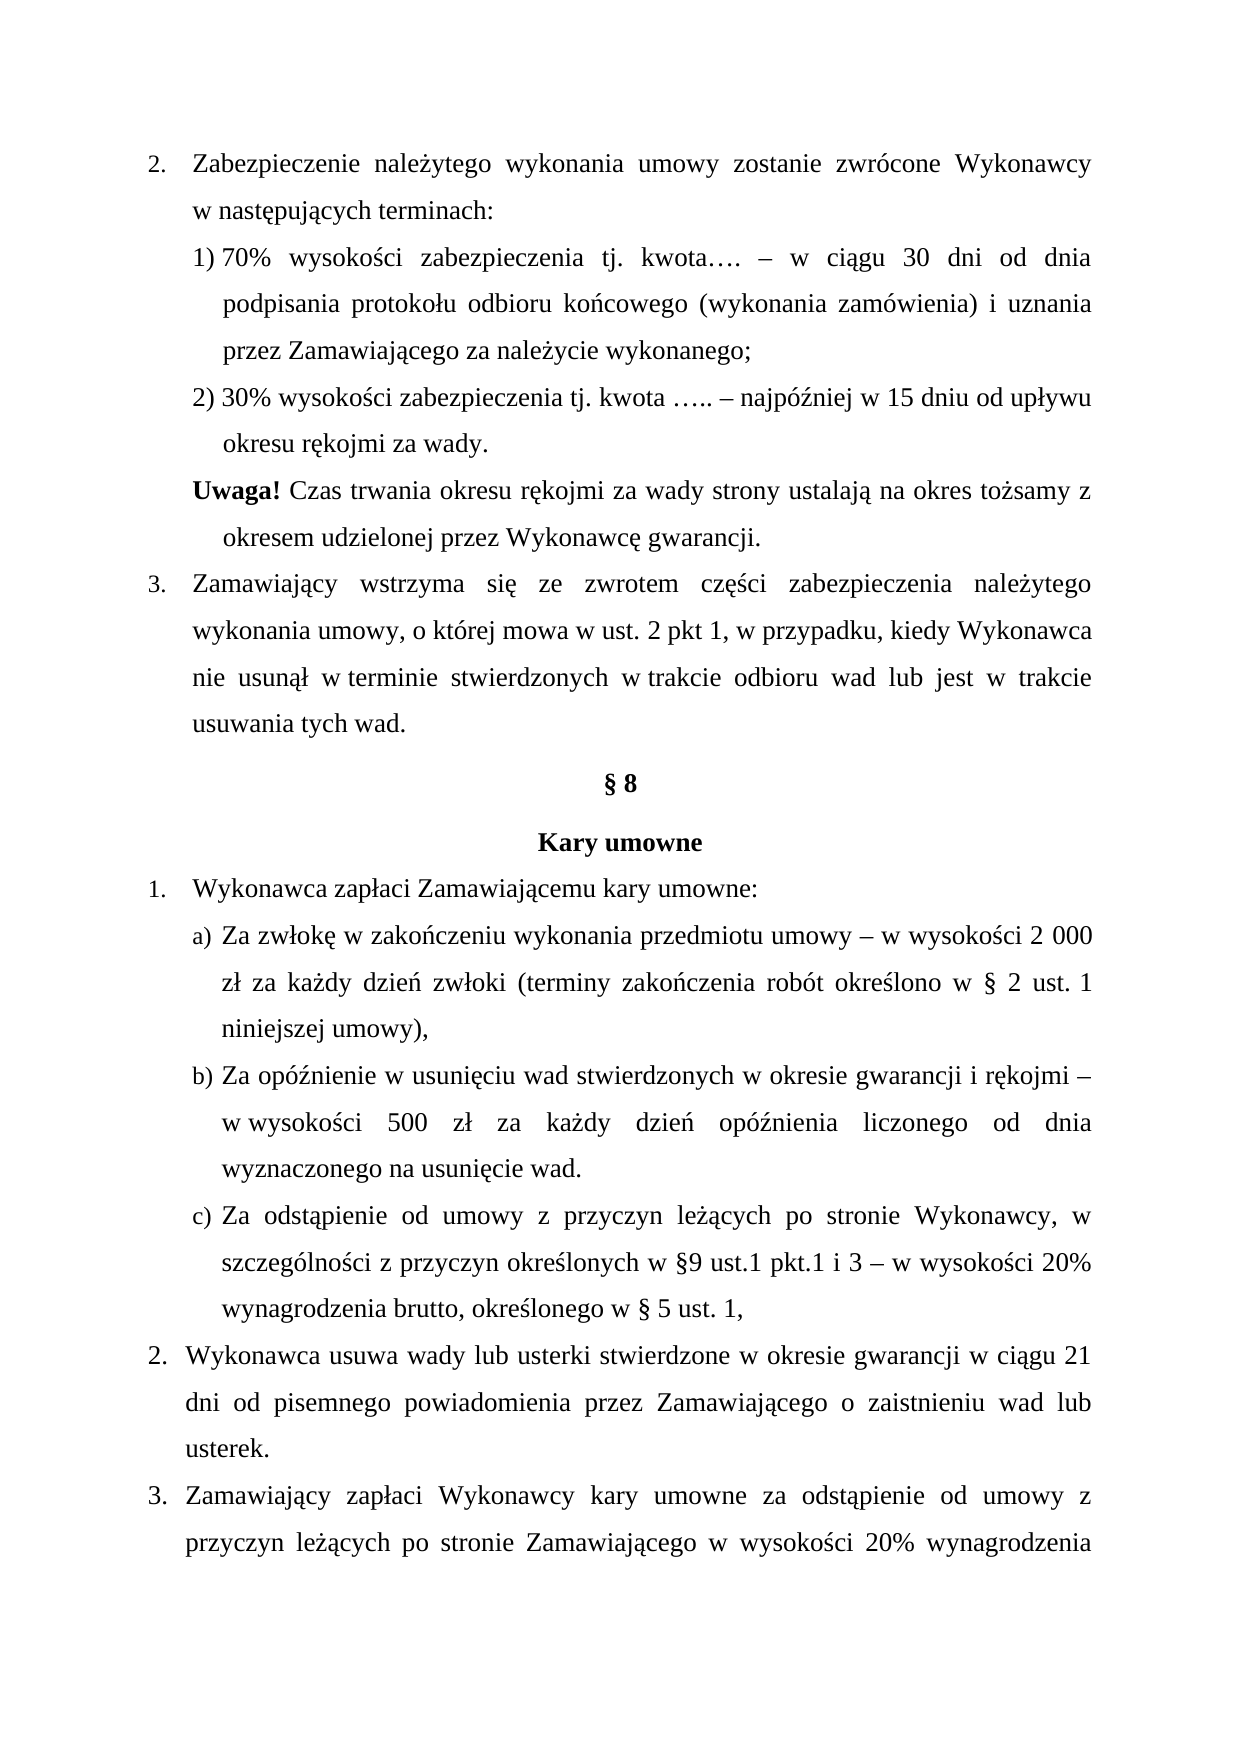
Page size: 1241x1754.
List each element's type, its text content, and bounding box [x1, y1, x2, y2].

list Wykonawca usuwa wady lub usterki stwierdzone w okresie gwarancji w ciągu 21 dni od pisemnego powiadomienia przez Zamawiającego o zaistnieniu wad lub usterek. [148, 1339, 1093, 1464]
list Zamawiający wstrzyma się ze zwrotem części zabezpieczenia należytego wykonania umowy, o której mowa w ust. 2 pkt 1, w przypadku, kiedy Wykonawca nie usunął w terminie stwierdzonych w trakcie odbioru wad lub jest w trakcie usuwania tych wad. [148, 568, 1093, 739]
list Wykonawca zapłaci Zamawiającemu kary umowne: [148, 873, 1093, 904]
text Kary umowne [148, 826, 1093, 857]
list Zabezpieczenie należytego wykonania umowy zostanie zwrócone Wykonawcy w następujących terminach: [148, 148, 1093, 225]
list Za zwłokę w zakończeniu wykonania przedmiotu umowy – w wysokości 2 000 zł za każdy dzień zwłoki (terminy zakończenia robót określono w § 2 ust. 1 niniejszej umowy), [192, 919, 1093, 1044]
text § 8 [148, 767, 1093, 798]
list Za opóźnienie w usunięciu wad stwierdzonych w okresie gwarancji i rękojmi – w wysokości 500 zł za każdy dzień opóźnienia liczonego od dnia wyznaczonego na usunięcie wad. [192, 1059, 1093, 1184]
text Uwaga! Czas trwania okresu rękojmi za wady strony ustalają na okres tożsamy z okresem udzielonej przez Wykonawcę gwarancji. [192, 474, 1093, 552]
text 2) 30% wysokości zabezpieczenia tj. kwota ….. – najpóźniej w 15 dniu od upływu okresu rękojmi za wady. [192, 381, 1093, 459]
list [148, 1479, 1093, 1557]
text 1) 70% wysokości zabezpieczenia tj. kwota…. – w ciągu 30 dni od dnia podpisania protokołu odbioru końcowego (wykonania zamówienia) i uznania przez Zamawiającego za należycie wykonanego; [192, 241, 1093, 365]
list Za odstąpienie od umowy z przyczyn leżących po stronie Wykonawcy, w szczególności z przyczyn określonych w §9 ust.1 pkt.1 i 3 – w wysokości 20% wynagrodzenia brutto, określonego w § 5 ust. 1, [192, 1199, 1093, 1324]
